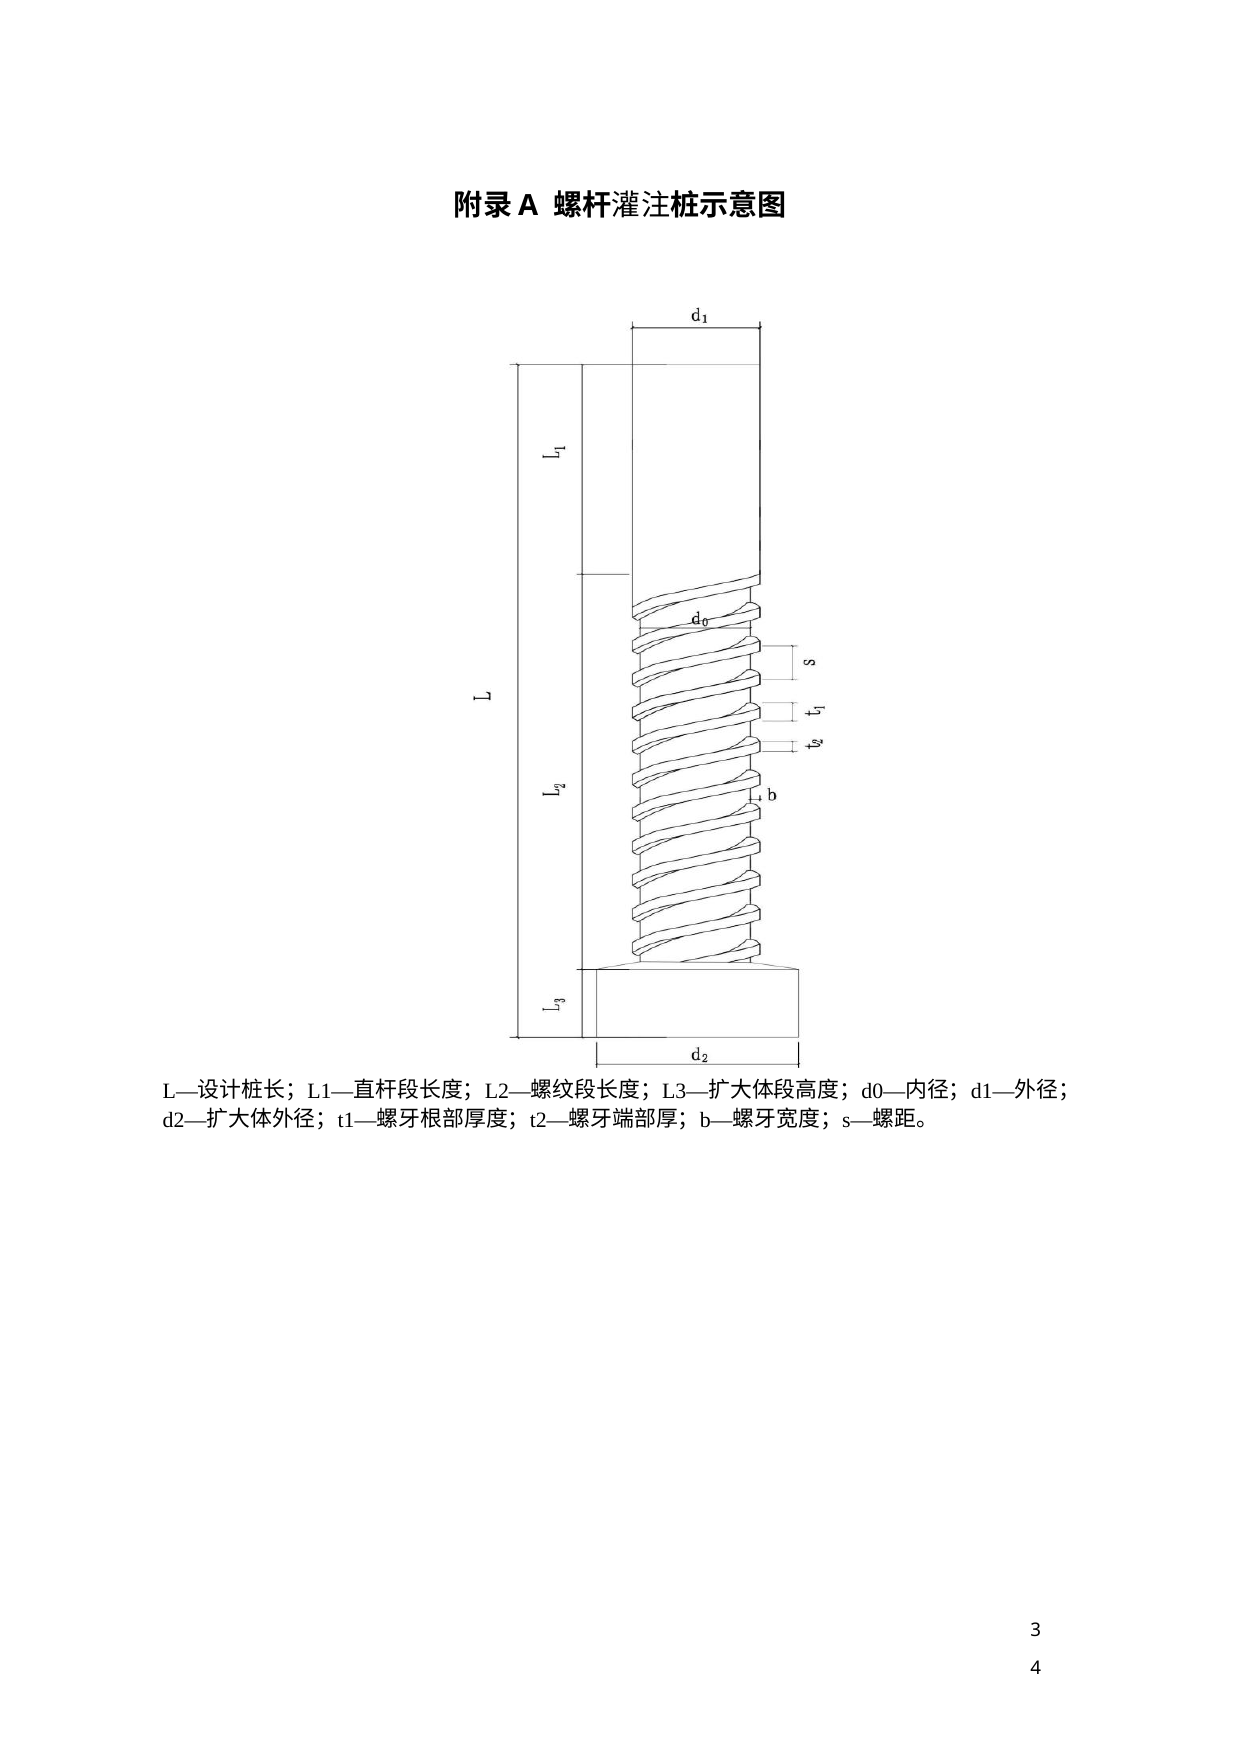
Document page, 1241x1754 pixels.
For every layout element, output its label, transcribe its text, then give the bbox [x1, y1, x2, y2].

picture [472, 307, 828, 1068]
subtitle 附录A 螺杆灌注桩示意图 [162, 181, 1078, 224]
text d2—扩大体外径；t1—螺牙根部厚度；t2—螺牙端部厚；b—螺牙宽度；s—螺距。 [162, 1107, 1078, 1135]
